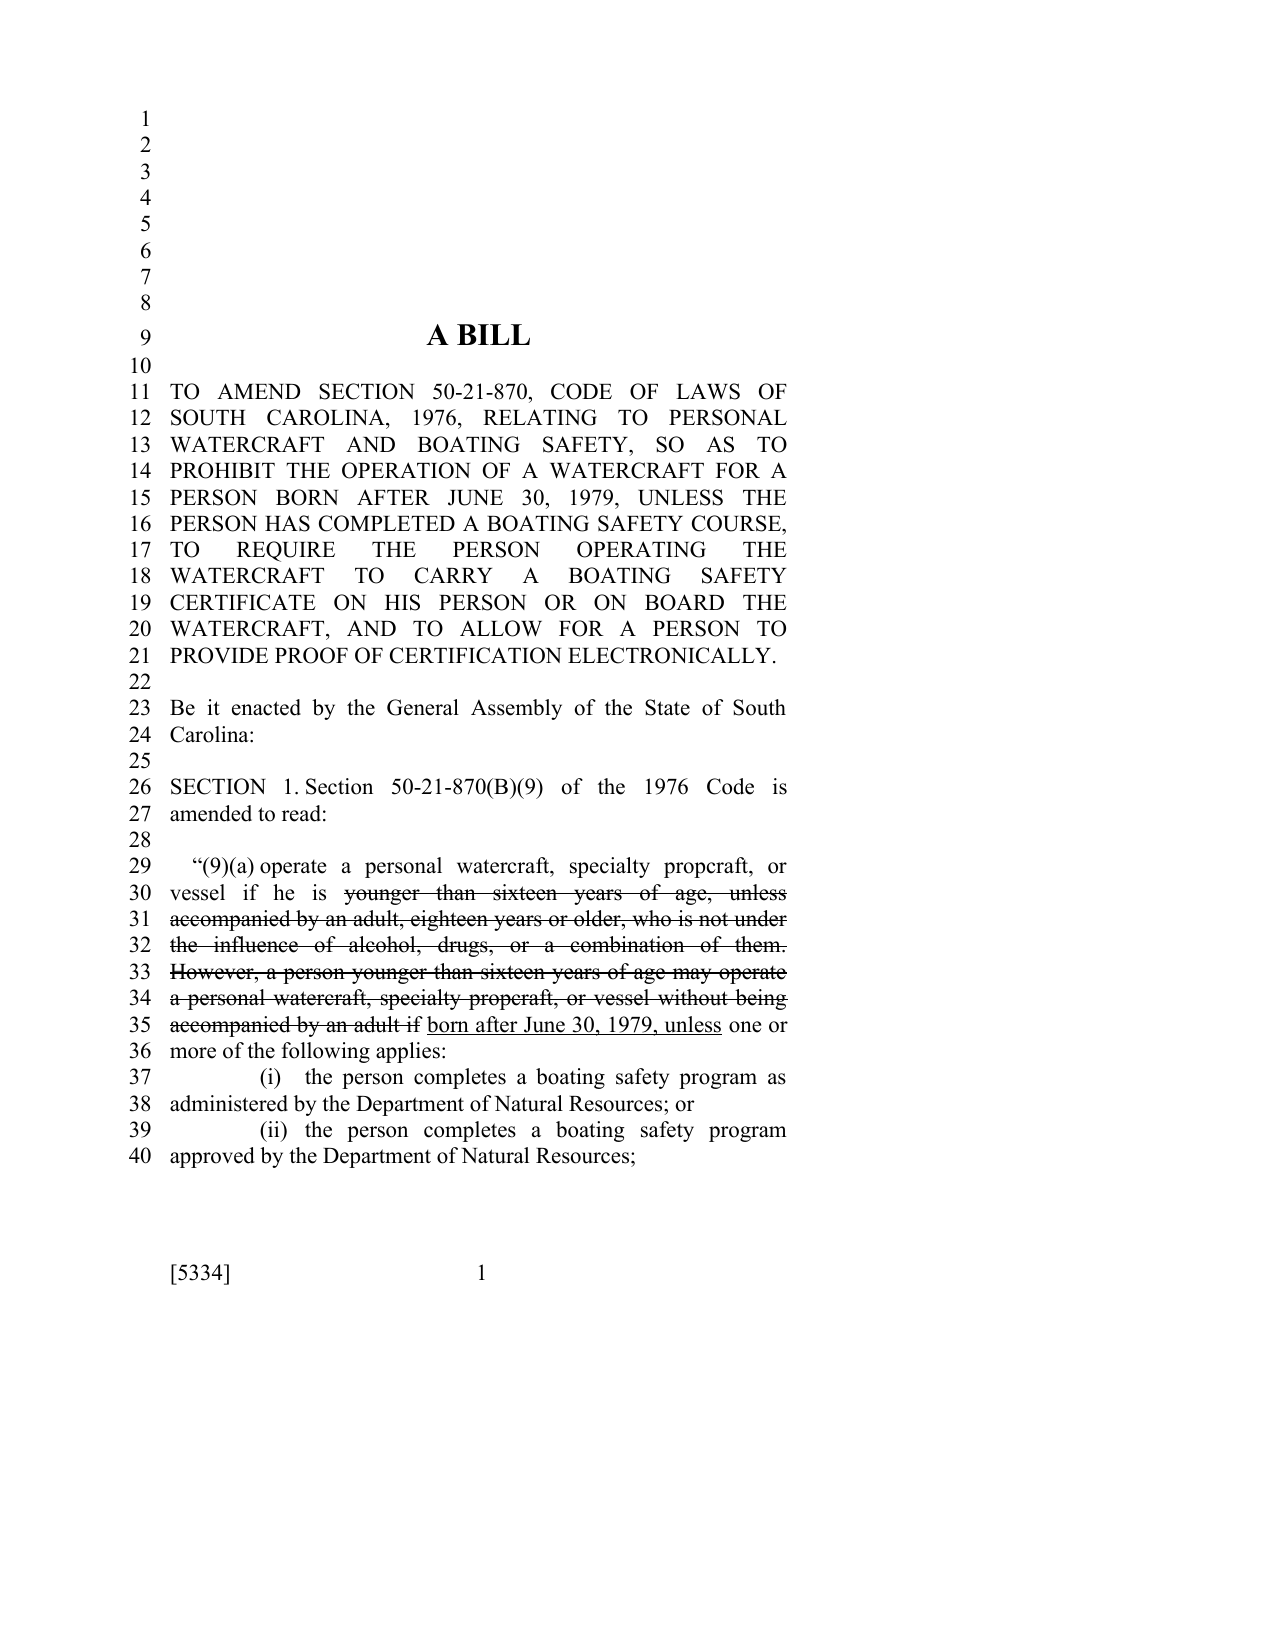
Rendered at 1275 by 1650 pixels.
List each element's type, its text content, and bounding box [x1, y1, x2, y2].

text SECTION 1. Section 50-21-870(B)(9) of the 1976 Code is amended to read: [169, 773, 787, 826]
text TO AMEND SECTION 50-21-870, CODE OF LAWS OF SOUTH CAROLINA, 1976, RELATING TO PERSONAL WATERCRAFT AND BOATING SAFETY, SO AS TO PROHIBIT THE OPERATION OF A WATERCRAFT FOR A PERSON BORN AFTER JUNE 30, 1979, UNLESS THE PERSON HAS COMPLETED A BOATING SAFETY COURSE, TO REQUIRE THE PERSON OPERATING THE WATERCRAFT TO CARRY A BOATING SAFETY CERTIFICATE ON HIS PERSON OR ON BOARD THE WATERCRAFT, AND TO ALLOW FOR A PERSON TO PROVIDE PROOF OF CERTIFICATION ELECTRONICALLY. [169, 378, 787, 668]
text (ii) the person completes a boating safety program approved by the Department of Natural Resources; [169, 1116, 787, 1169]
text “(9)(a) operate a personal watercraft, specialty propcraft, or vessel if he is younger than sixteen years of age, unless accompanied by an adult, eighteen years or older, who is not under the influence of alcohol, drugs, or a combination of them. However, a person younger than sixteen years of age may operate a personal watercraft, specialty propcraft, or vessel without being accompanied by an adult if born after June 30, 1979, unless one or more of the following applies: [169, 852, 787, 920]
text A BILL [169, 316, 787, 352]
text (i) the person completes a boating safety program as administered by the Department of Natural Resources; or [169, 1063, 787, 1116]
text “(9)(a) operate a personal watercraft, specialty propcraft, or vessel if he is younger than sixteen years of age, unless accompanied by an adult, eighteen years or older, who is not under the influence of alcohol, drugs, or a combination of them. However, a person younger than sixteen years of age may operate a personal watercraft, specialty propcraft, or vessel without being accompanied by an adult if born after June 30, 1979, unless one or more of the following applies: [169, 1000, 787, 1063]
text Be it enacted by the General Assembly of the State of South Carolina: [169, 694, 787, 747]
